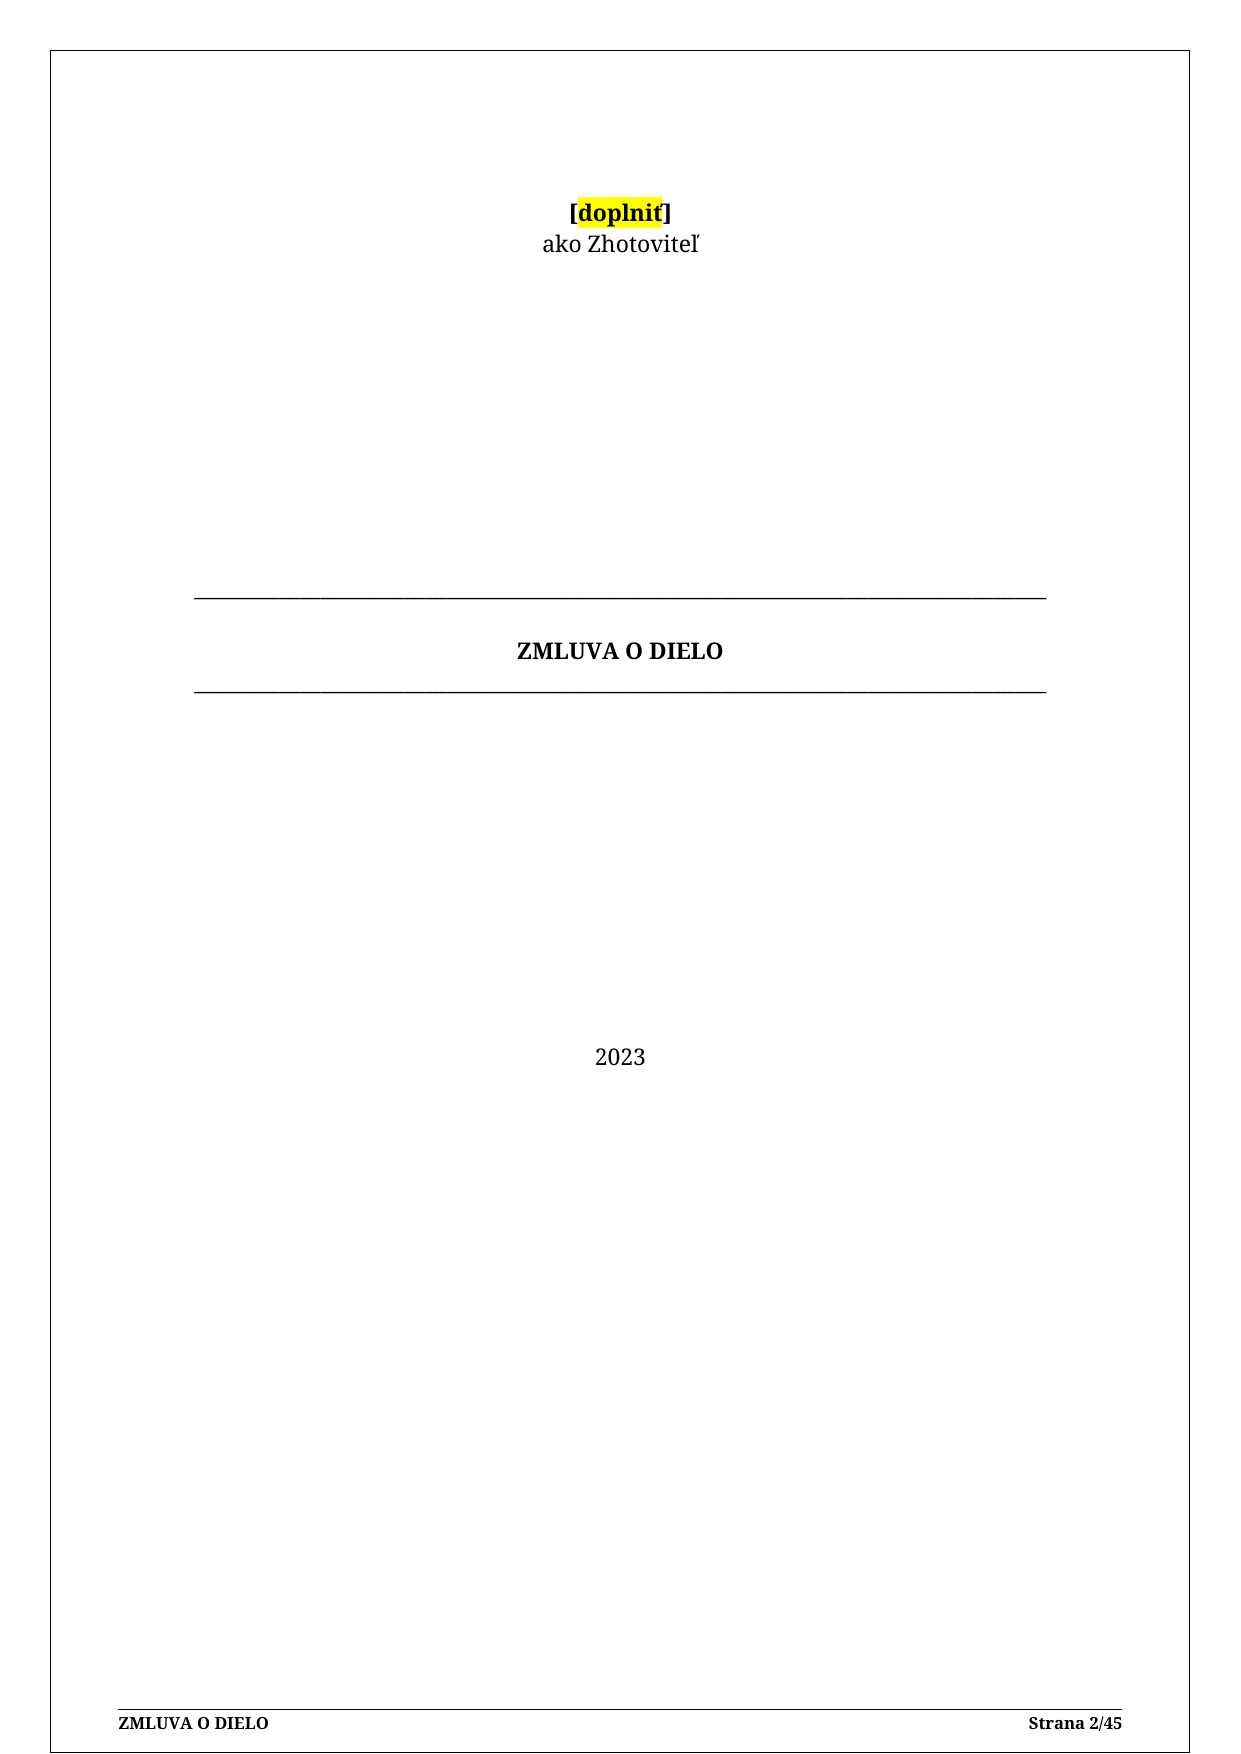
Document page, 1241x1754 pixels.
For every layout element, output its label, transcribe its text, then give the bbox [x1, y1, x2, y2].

text ZMLUVA O DIELO [118, 635, 1122, 666]
text [doplniť] [118, 197, 578, 228]
text [doplniť] [662, 197, 1122, 228]
text _________________________________________________________________________________ [118, 666, 1122, 697]
text 2023 [118, 1041, 1122, 1072]
text _________________________________________________________________________________ [118, 572, 1122, 603]
text ako Zhotoviteľ [118, 228, 1122, 260]
